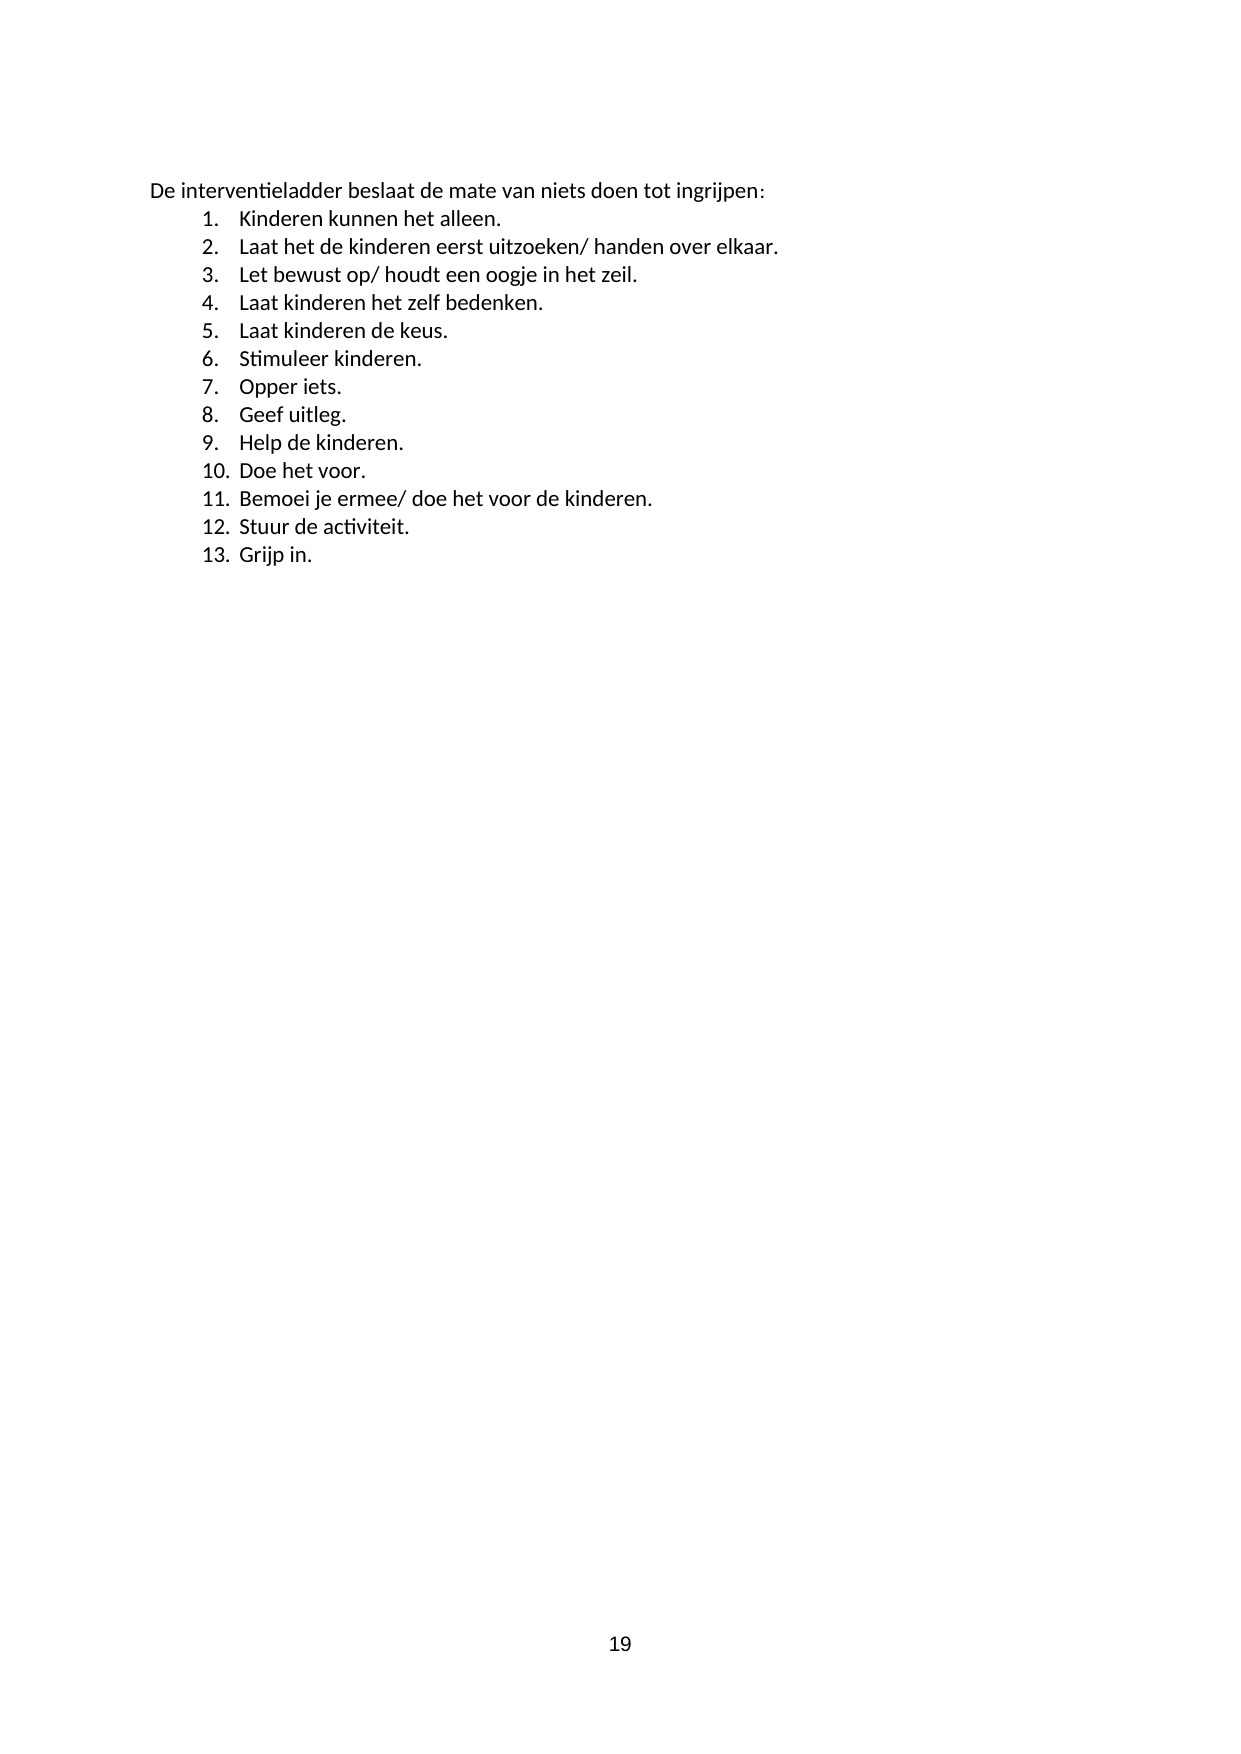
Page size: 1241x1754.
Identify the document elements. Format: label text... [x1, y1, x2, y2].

list Doe het voor. [202, 456, 1090, 484]
list Help de kinderen. [202, 428, 1090, 456]
list Laat het de kinderen eerst uitzoeken/ handen over elkaar. [202, 232, 1090, 260]
list Laat kinderen de keus. [202, 316, 1090, 344]
list Geef uitleg. [202, 400, 1090, 428]
list Opper iets. [202, 372, 1090, 400]
list Bemoei je ermee/ doe het voor de kinderen. [202, 484, 1090, 512]
list Stuur de activiteit. [202, 512, 1090, 541]
list Let bewust op/ houdt een oogje in het zeil. [202, 260, 1090, 288]
list Grijp in. [202, 541, 1090, 568]
text De interventieladder beslaat de mate van niets doen tot ingrijpen: [150, 176, 1090, 204]
list Kinderen kunnen het alleen. [202, 204, 1090, 232]
list Stimuleer kinderen. [202, 344, 1090, 372]
list Laat kinderen het zelf bedenken. [202, 288, 1090, 316]
